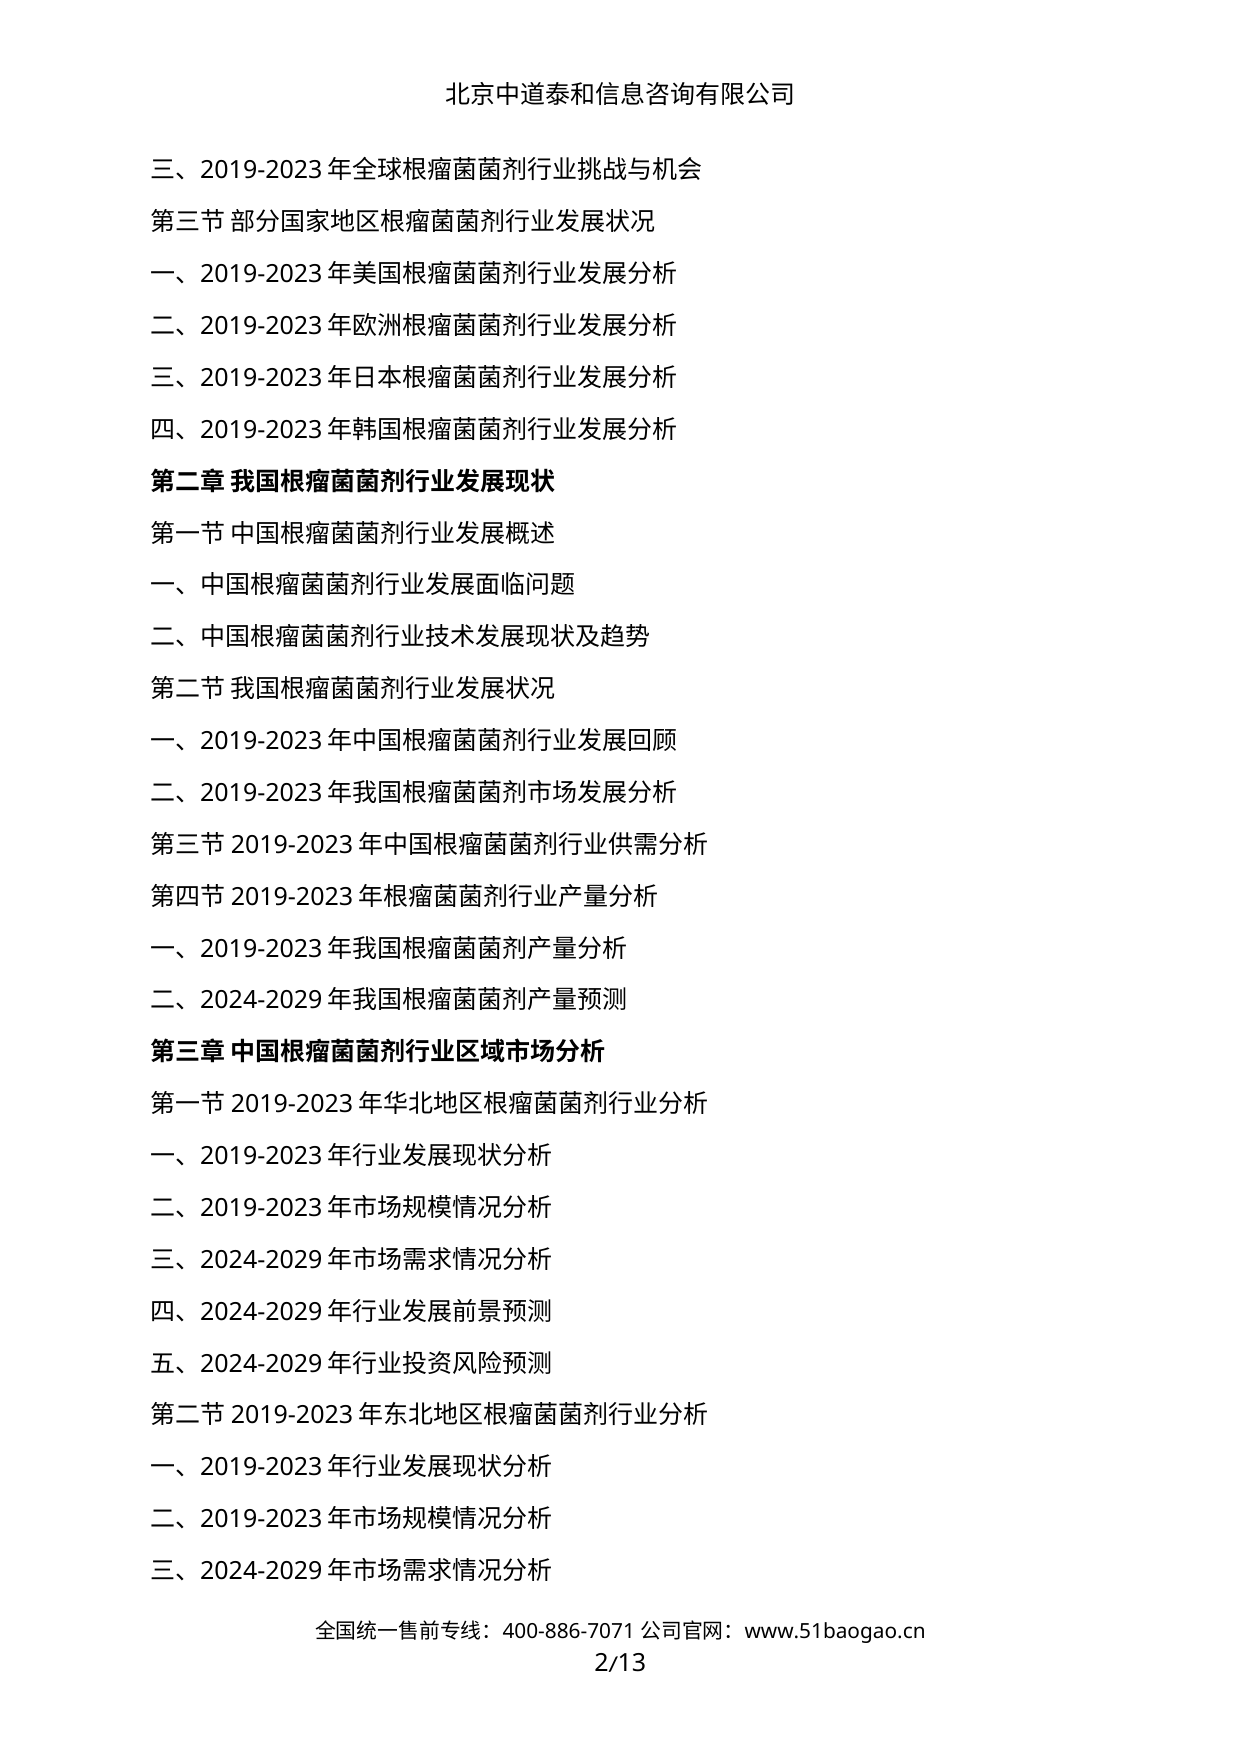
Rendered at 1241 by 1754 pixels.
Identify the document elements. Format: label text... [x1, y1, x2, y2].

text 第二节 2019-2023年东北地区根瘤菌菌剂行业分析 [150, 1395, 1090, 1431]
text 二、2019-2023年我国根瘤菌菌剂市场发展分析 [150, 772, 1090, 809]
text 二、2019-2023年市场规模情况分析 [150, 1187, 1090, 1224]
text 第三节 部分国家地区根瘤菌菌剂行业发展状况 [150, 202, 1090, 238]
text 一、2019-2023年行业发展现状分析 [150, 1136, 1090, 1172]
text 一、2019-2023年行业发展现状分析 [150, 1447, 1090, 1483]
text 一、2019-2023年中国根瘤菌菌剂行业发展回顾 [150, 721, 1090, 757]
text 三、2019-2023年日本根瘤菌菌剂行业发展分析 [150, 357, 1090, 394]
text 第三章 中国根瘤菌菌剂行业区域市场分析 [150, 1032, 1090, 1068]
text 第一节 2019-2023年华北地区根瘤菌菌剂行业分析 [150, 1084, 1090, 1120]
text 第一节 中国根瘤菌菌剂行业发展概述 [150, 513, 1090, 549]
text 第二节 我国根瘤菌菌剂行业发展状况 [150, 669, 1090, 705]
text 二、中国根瘤菌菌剂行业技术发展现状及趋势 [150, 617, 1090, 653]
text 四、2024-2029年行业发展前景预测 [150, 1291, 1090, 1327]
text 一、2019-2023年我国根瘤菌菌剂产量分析 [150, 928, 1090, 964]
text 三、2024-2029年市场需求情况分析 [150, 1551, 1090, 1587]
text 三、2024-2029年市场需求情况分析 [150, 1239, 1090, 1276]
text 三、2019-2023年全球根瘤菌菌剂行业挑战与机会 [150, 150, 1090, 186]
text 二、2024-2029年我国根瘤菌菌剂产量预测 [150, 980, 1090, 1016]
text 五、2024-2029年行业投资风险预测 [150, 1343, 1090, 1379]
text 第二章 我国根瘤菌菌剂行业发展现状 [150, 461, 1090, 497]
text 二、2019-2023年市场规模情况分析 [150, 1499, 1090, 1535]
text 一、中国根瘤菌菌剂行业发展面临问题 [150, 565, 1090, 601]
text 第三节 2019-2023年中国根瘤菌菌剂行业供需分析 [150, 824, 1090, 861]
text 第四节 2019-2023年根瘤菌菌剂行业产量分析 [150, 876, 1090, 912]
text 一、2019-2023年美国根瘤菌菌剂行业发展分析 [150, 254, 1090, 290]
text 四、2019-2023年韩国根瘤菌菌剂行业发展分析 [150, 409, 1090, 446]
text 二、2019-2023年欧洲根瘤菌菌剂行业发展分析 [150, 306, 1090, 342]
